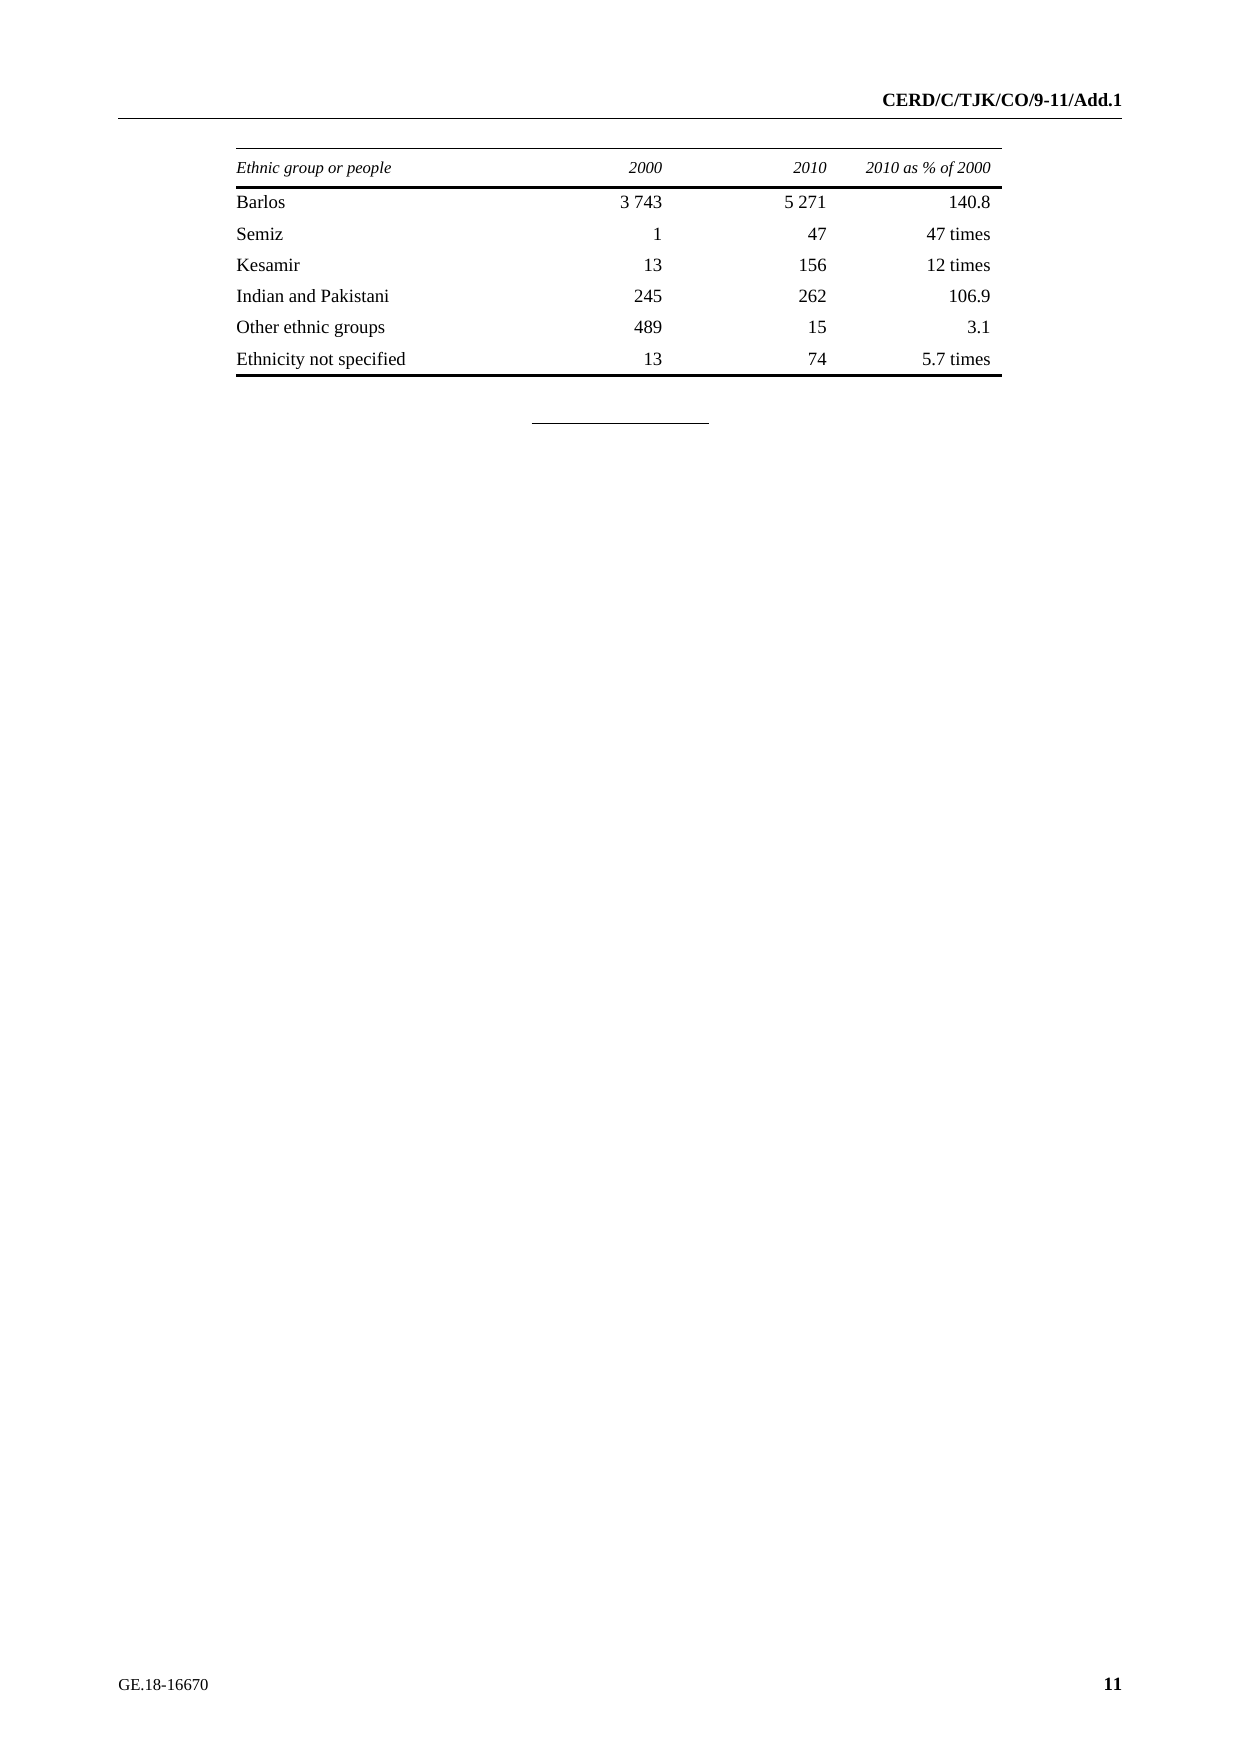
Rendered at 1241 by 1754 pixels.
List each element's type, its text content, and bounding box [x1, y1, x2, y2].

table_cell 156 [674, 249, 838, 280]
table_cell 74 [674, 343, 838, 374]
table_cell 1 [455, 218, 674, 249]
table_cell Semiz [236, 218, 455, 249]
table_cell Other ethnic groups [236, 311, 455, 342]
table_cell 262 [674, 280, 838, 311]
table_cell 47 times [838, 218, 1002, 249]
table_cell 489 [455, 311, 674, 342]
table_cell Kesamir [236, 249, 455, 280]
table_cell 106.9 [838, 280, 1002, 311]
table_cell 3.1 [838, 311, 1002, 342]
table_cell 12 times [838, 249, 1002, 280]
table_cell 47 [674, 218, 838, 249]
table_cell 15 [674, 311, 838, 342]
table_cell 140.8 [838, 189, 1002, 217]
table_header Ethnic group or people [236, 149, 455, 186]
table_header 2000 [455, 149, 674, 186]
table_cell 13 [455, 343, 674, 374]
table_header 2010 [674, 149, 838, 186]
table_cell Indian and Pakistani [236, 280, 455, 311]
table_cell 13 [455, 249, 674, 280]
table_cell 3 743 [455, 189, 674, 217]
table_cell 5.7 times [838, 343, 1002, 374]
table_cell 5 271 [674, 189, 838, 217]
table_cell 245 [455, 280, 674, 311]
table_header 2010 as % of 2000 [838, 149, 1002, 186]
table_cell Barlos [236, 189, 455, 217]
table_cell Ethnicity not specified [236, 343, 455, 374]
